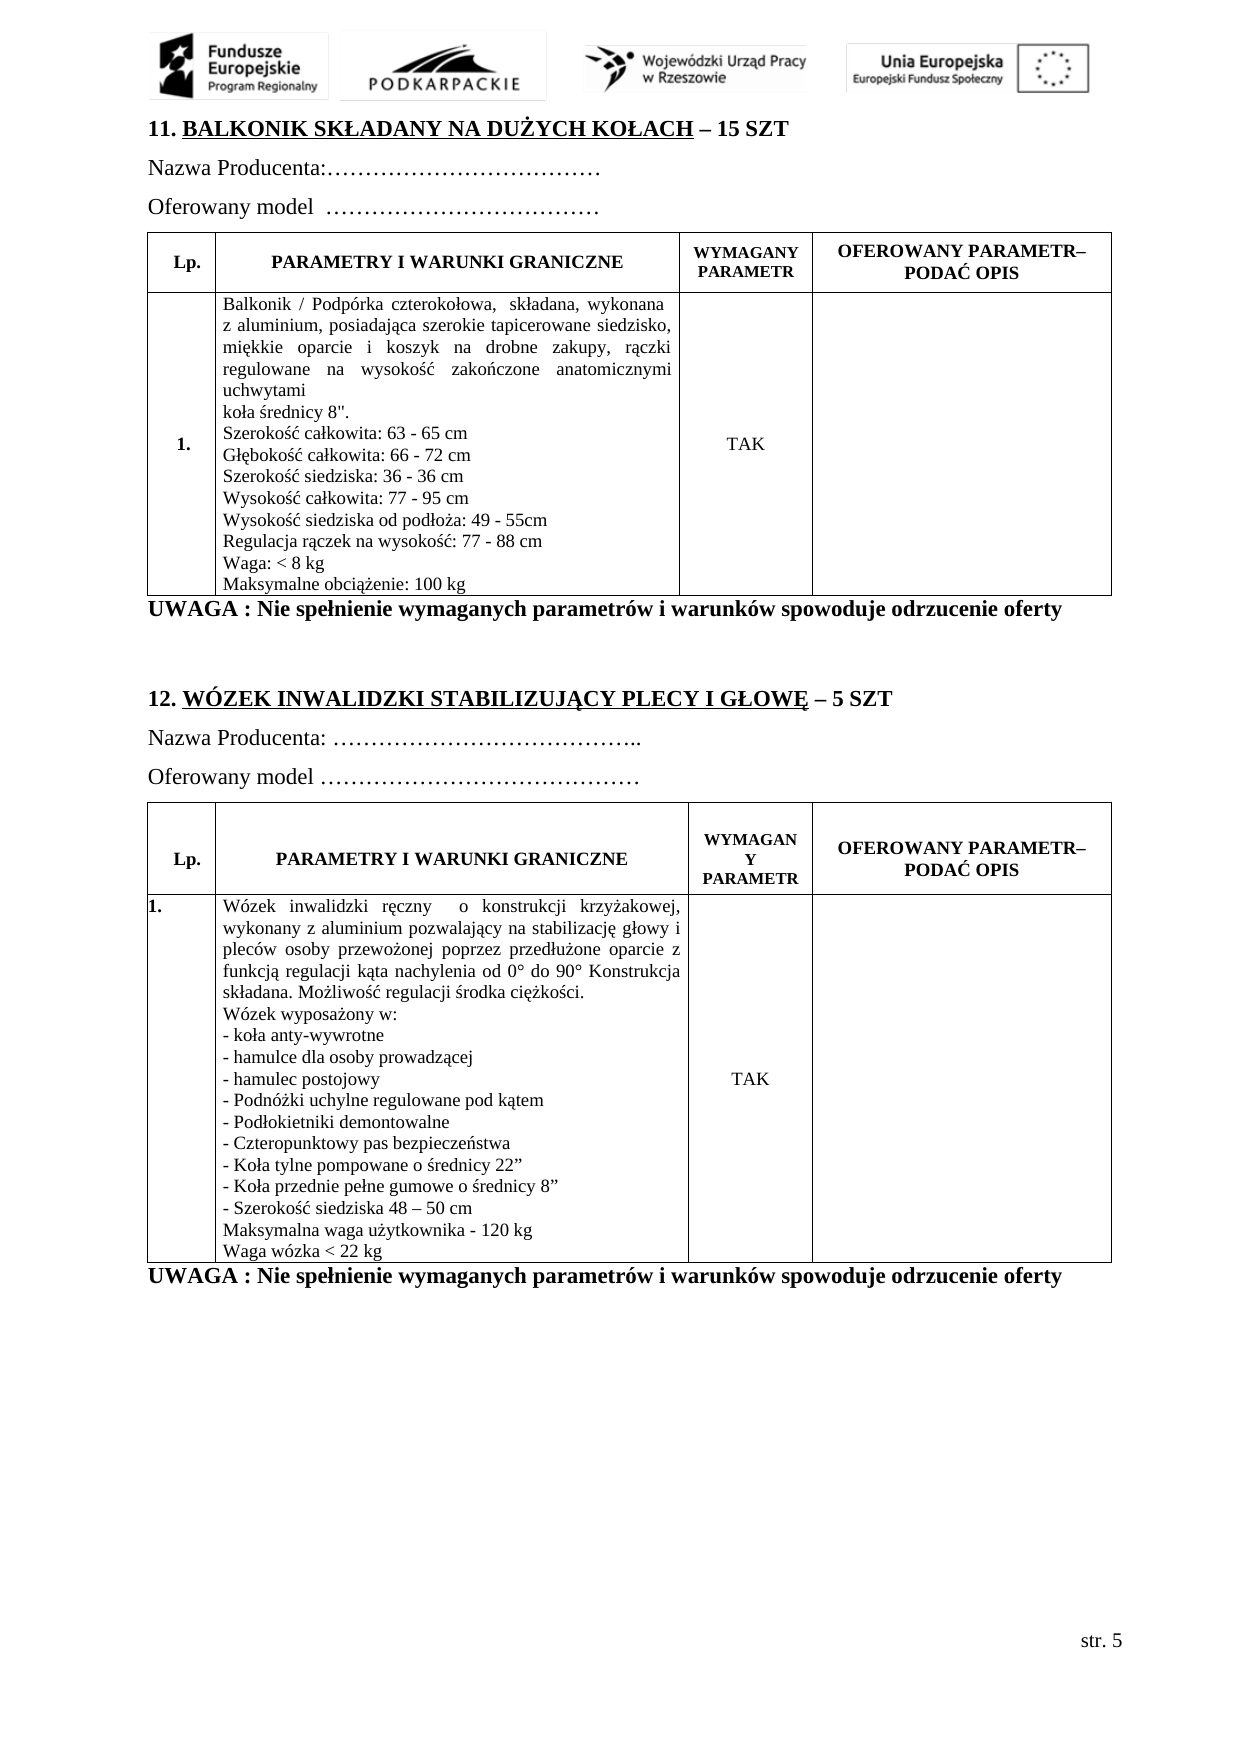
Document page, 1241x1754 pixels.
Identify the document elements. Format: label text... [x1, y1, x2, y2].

text UWAGA : Nie spełnienie wymaganych parametrów i warunków spowoduje odrzucenie oferty [148, 1262, 1122, 1288]
table_cell 1. [148, 293, 215, 595]
table_cell 1. [148, 895, 215, 1262]
table_cell Wózek inwalidzki ręczny o konstrukcji krzyżakowej, wykonany z aluminium pozwalający na stabilizację głowy i pleców osoby przewożonej poprzez przedłużone oparcie z funkcją regulacji kąta nachylenia od 0° do 90° Konstrukcja składana. Możliwość regulacji środka ciężkości. Wózek wyposażony w: - koła anty-wywrotne - hamulce dla osoby prowadzącej - hamulec postojowy - Podnóżki uchylne regulowane pod kątem - Podłokietniki demontowalne - Czteropunktowy pas bezpieczeństwa - Koła tylne pompowane o średnicy 22” - Koła przednie pełne gumowe o średnicy 8” - Szerokość siedziska 48 – 50 cm Maksymalna waga użytkownika - 120 kg Waga wózka < 22 kg [216, 895, 688, 1262]
text Oferowany model …………………………………… [148, 763, 1122, 789]
table_cell [813, 293, 1111, 595]
text UWAGA : Nie spełnienie wymaganych parametrów i warunków spowoduje odrzucenie oferty [148, 595, 1122, 622]
table_cell [813, 895, 1111, 1262]
table_header PARAMETRY I WARUNKI GRANICZNE [216, 233, 679, 292]
table_header OFEROWANY PARAMETR–PODAĆ OPIS [813, 233, 1111, 292]
text 12. WÓZEK INWALIDZKI STABILIZUJĄCY PLECY I GŁOWĘ – 5 SZT [148, 685, 1122, 711]
text Oferowany model ……………………………… [148, 193, 1122, 219]
text Nazwa Producenta:……………………………… [148, 154, 1122, 180]
text Nazwa Producenta: ………………………………….. [148, 724, 1122, 750]
table_header Lp. [148, 233, 215, 292]
table_header Lp. [148, 803, 215, 894]
table_header WYMAGANY PARAMETR [680, 233, 812, 292]
table_cell Balkonik / Podpórka czterokołowa, składana, wykonana z aluminium, posiadająca szerokie tapicerowane siedzisko, miękkie oparcie i koszyk na drobne zakupy, rączki regulowane na wysokość zakończone anatomicznymi uchwytami koła średnicy 8". Szerokość całkowita: 63 - 65 cm Głębokość całkowita: 66 - 72 cm Szerokość siedziska: 36 - 36 cm Wysokość całkowita: 77 - 95 cm Wysokość siedziska od podłoża: 49 - 55cm Regulacja rączek na wysokość: 77 - 88 cm Waga: < 8 kg Maksymalne obciążenie: 100 kg [216, 293, 679, 595]
text 11. BALKONIK SKŁADANY NA DUŻYCH KOŁACH – 15 SZT [148, 115, 1122, 141]
table_cell TAK [689, 895, 812, 1262]
table_header OFEROWANY PARAMETR–PODAĆ OPIS [813, 803, 1111, 894]
table_cell TAK [680, 293, 812, 595]
picture [147, 29, 1092, 103]
table_header WYMAGANY PARAMETR [689, 803, 812, 894]
table_header PARAMETRY I WARUNKI GRANICZNE [216, 803, 688, 894]
